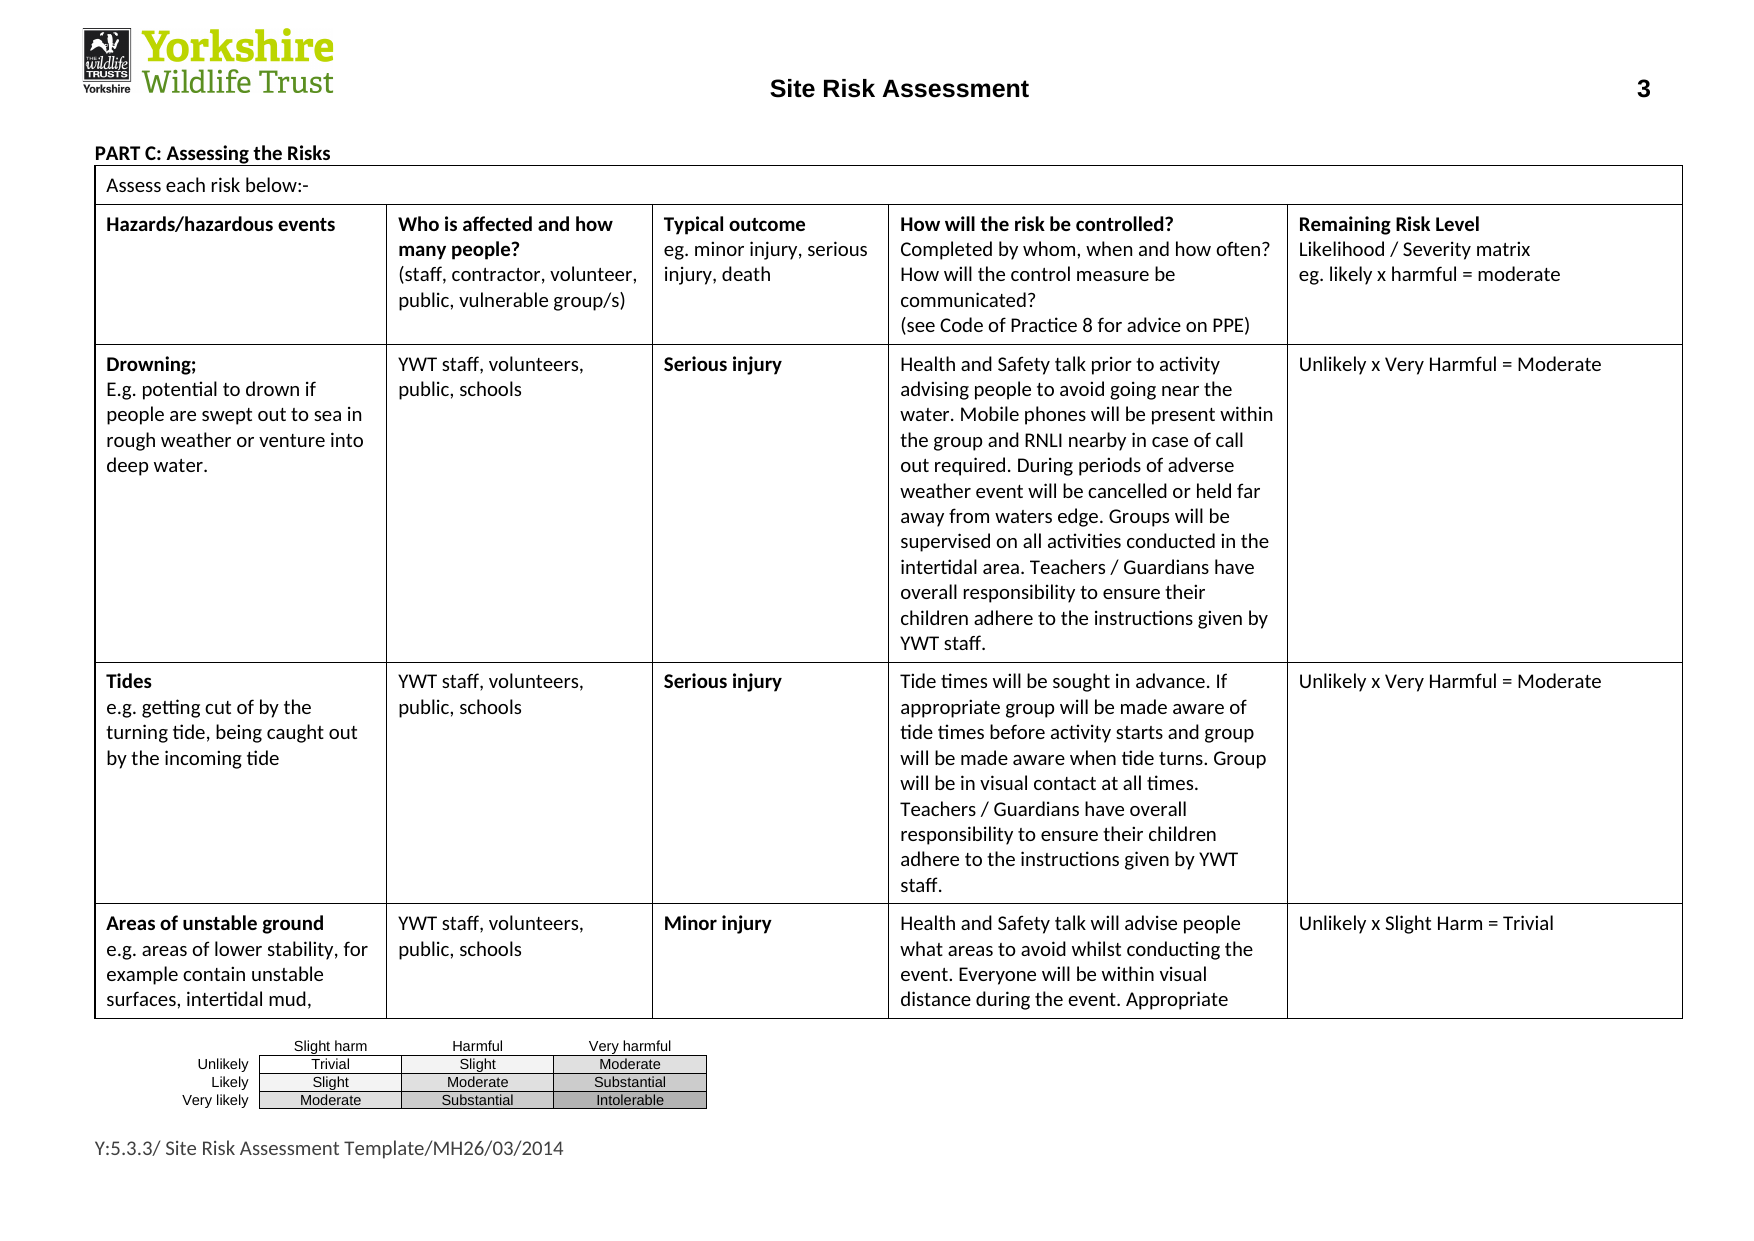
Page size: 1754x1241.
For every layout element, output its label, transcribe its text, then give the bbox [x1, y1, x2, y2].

table_cell Unlikely x Very Harmful = Moderate [1288, 345, 1682, 662]
table_cell Health and Safety talk prior to activity advising people to avoid going near the water. Mobile phones will be present within the group and RNLI nearby in case of call out required. During periods of adverse weather event will be cancelled or held far away from waters edge. Groups will be supervised on all activities conducted in the intertidal area. Teachers / Guardians have overall responsibility to ensure their children adhere to the instructions given by YWT staff. [889, 345, 1287, 662]
table_header Assess each risk below:- [96, 166, 1682, 204]
picture [82, 28, 334, 93]
table_cell Remaining Risk Level Likelihood / Severity matrix eg. likely x harmful = moderate [1288, 205, 1682, 344]
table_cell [1288, 904, 1682, 1018]
table_cell Minor injury [653, 904, 888, 1018]
table_cell Who is affected and how many people? (staff, contractor, volunteer, public, vulnerable group/s) [387, 205, 652, 344]
table_cell YWT staff, volunteers, public, schools [387, 663, 652, 903]
table_cell Serious injury [653, 345, 888, 662]
table_cell Typical outcome eg. minor injury, serious injury, death [653, 205, 888, 344]
table_cell Serious injury [653, 663, 888, 903]
table_cell Tides e.g. getting cut of by the turning tide, being caught out by the incoming tide [96, 663, 386, 903]
table_cell Unlikely x Very Harmful = Moderate [1288, 663, 1682, 903]
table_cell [889, 904, 1287, 1018]
table_cell How will the risk be controlled? Completed by whom, when and how often? How will the control measure be communicated? (see Code of Practice 8 for advice on PPE) [889, 205, 1287, 344]
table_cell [96, 904, 386, 1018]
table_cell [387, 904, 652, 1018]
table_cell Tide times will be sought in advance. If appropriate group will be made aware of tide times before activity starts and group will be made aware when tide turns. Group will be in visual contact at all times. Teachers / Guardians have overall responsibility to ensure their children adhere to the instructions given by YWT staff. [889, 663, 1287, 903]
table_cell Drowning; E.g. potential to drown if people are swept out to sea in rough weather or venture into deep water. [96, 345, 386, 662]
table_cell YWT staff, volunteers, public, schools [387, 345, 652, 662]
table_cell Hazards/hazardous events [96, 205, 386, 344]
text PART C: Assessing the Risks [94, 140, 1659, 165]
